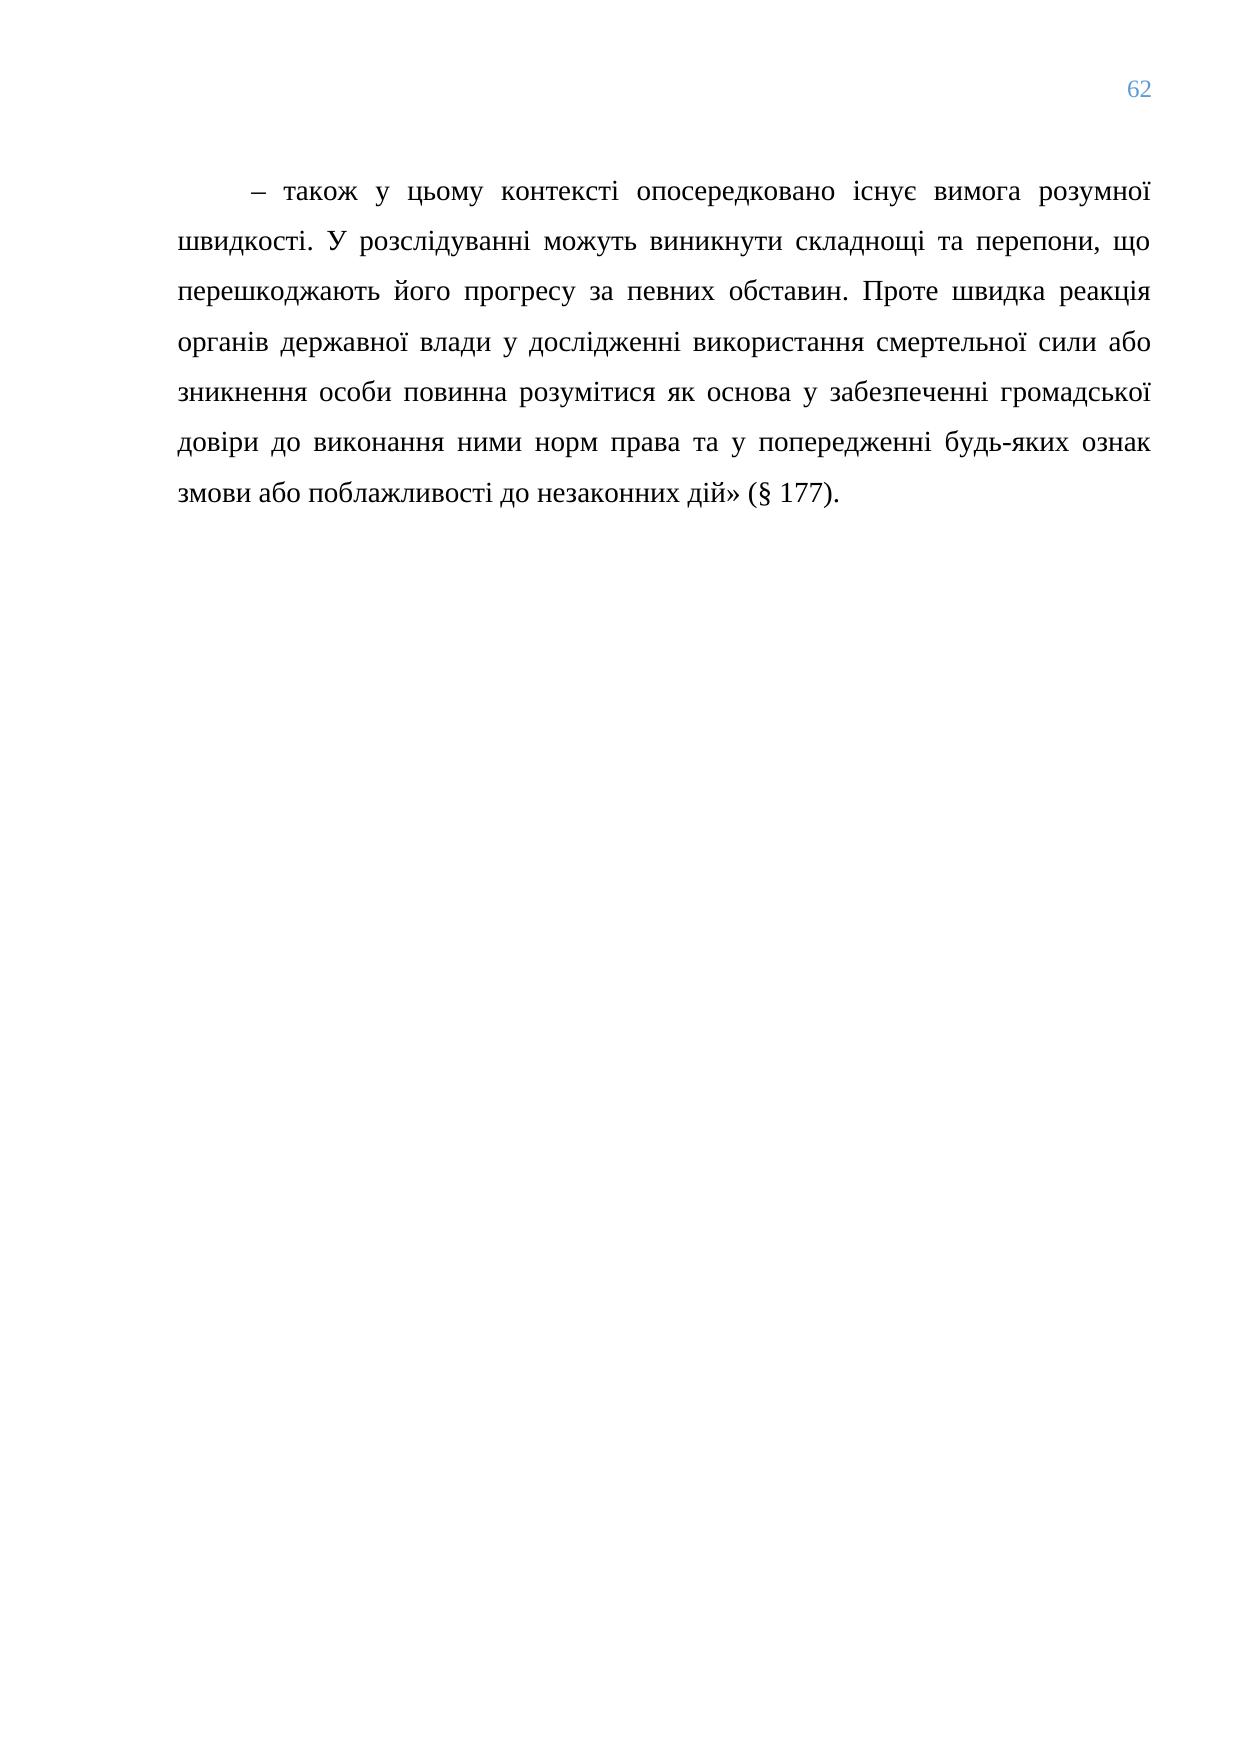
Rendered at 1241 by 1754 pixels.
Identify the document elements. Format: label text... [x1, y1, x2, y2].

text – також у цьому контексті опосередковано існує вимога розумної швидкості. У розслідуванні можуть виникнути складнощі та перепони, що перешкоджають його прогресу за певних обставин. Проте швидка реакція органів державної влади у дослідженні використання смертельної сили або зникнення особи повинна розумітися як основа у забезпеченні громадської довіри до виконання ними норм права та у попередженні будь-яких ознак змови або поблажливості до незаконних дій» (§ 177). [177, 173, 1152, 508]
